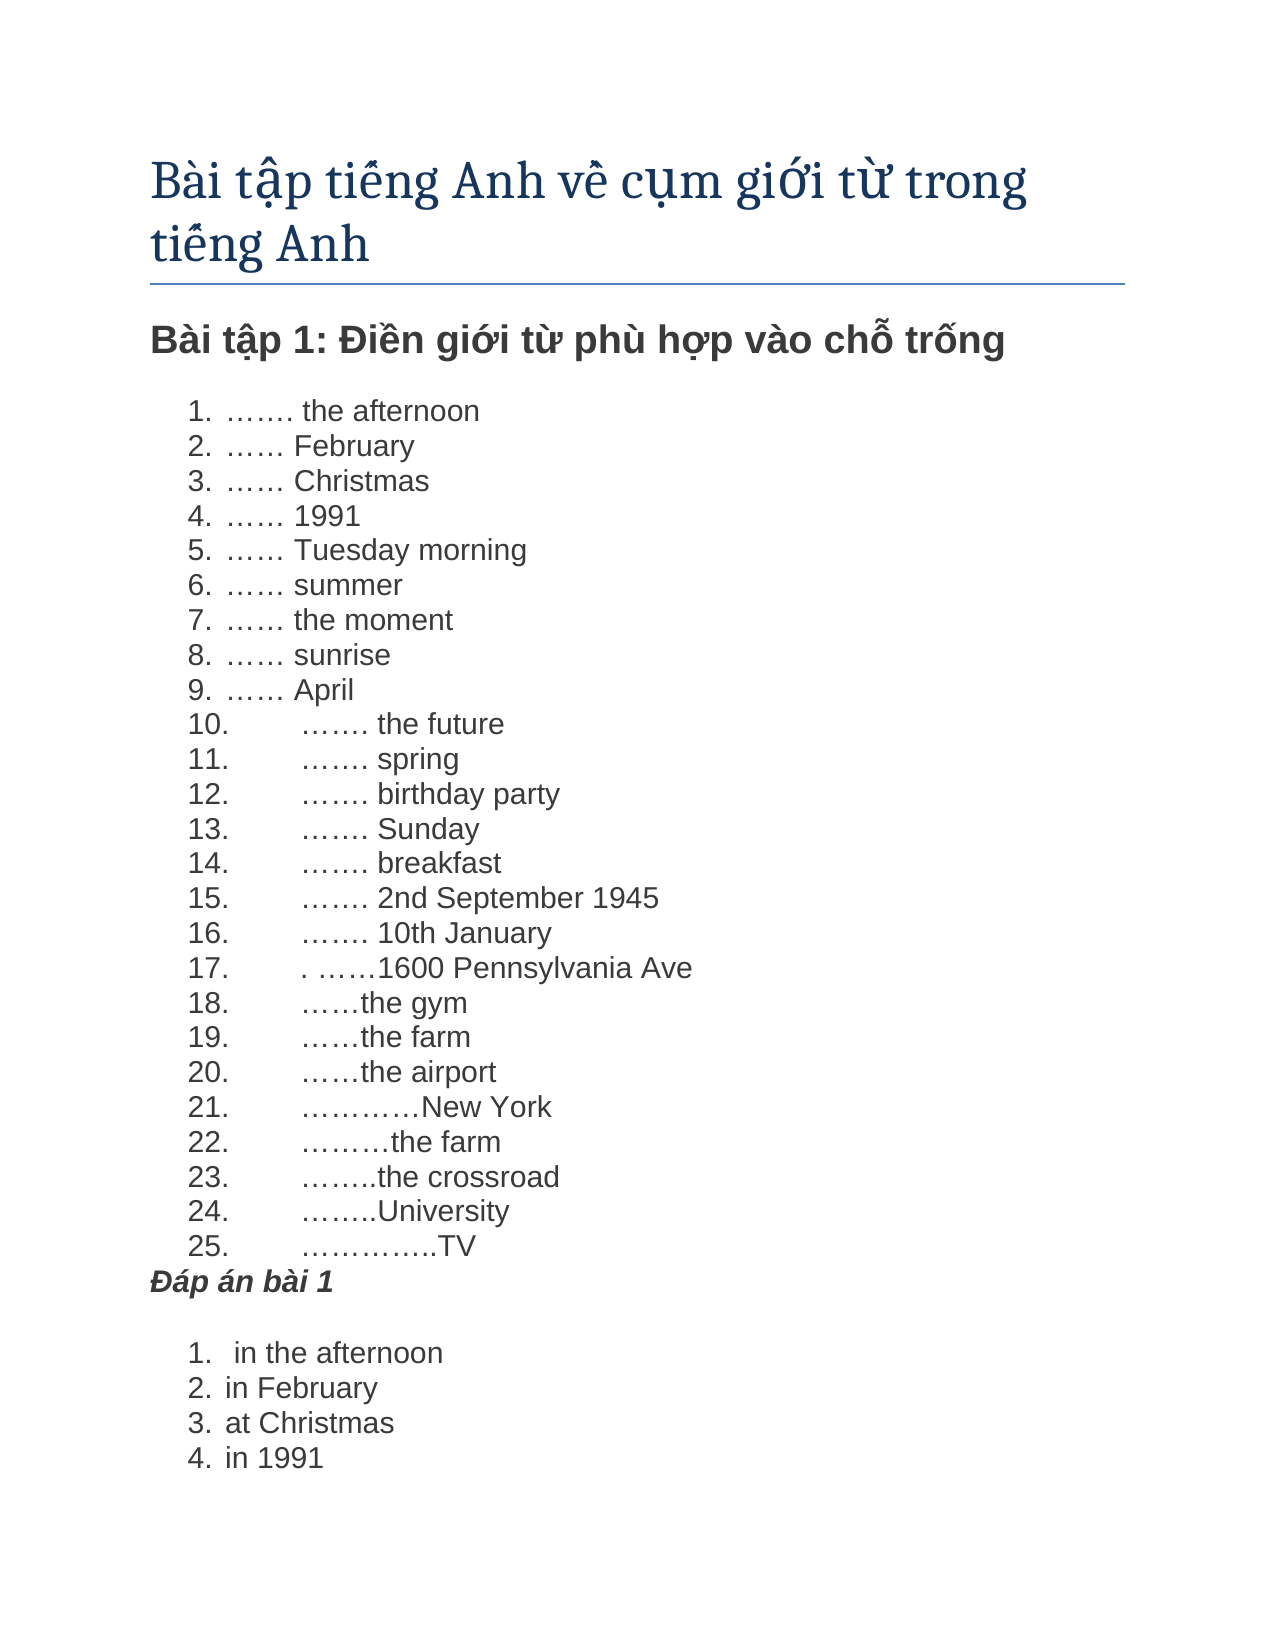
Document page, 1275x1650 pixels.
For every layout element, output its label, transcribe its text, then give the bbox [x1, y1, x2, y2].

list ……. Sunday [187, 811, 1125, 845]
list …………New York [187, 1089, 1125, 1124]
list ……..the crossroad [187, 1158, 1125, 1193]
list at Christmas [187, 1405, 1125, 1440]
list …… Tuesday morning [187, 532, 1125, 567]
list …… Christmas [187, 463, 1125, 497]
list …… April [187, 671, 1125, 706]
list ……. the future [187, 706, 1125, 741]
title Bài tập tiếng Anh về cụm giới từ trong tiếng Anh [150, 150, 1125, 283]
subtitle Bài tập 1: Điền giới từ phù hợp vào chỗ trống [150, 316, 1125, 362]
list …… the moment [187, 602, 1125, 637]
list in February [187, 1370, 1125, 1405]
list …………..TV [187, 1228, 1125, 1263]
list ……. breakfast [187, 845, 1125, 880]
list in the afternoon [187, 1335, 1125, 1370]
list . ……1600 Pennsylvania Ave [187, 950, 1125, 984]
list ……..University [187, 1193, 1125, 1228]
list ……the farm [187, 1019, 1125, 1054]
list ……. the afternoon [187, 393, 1125, 428]
list ……the gym [187, 984, 1125, 1019]
list …… 1991 [187, 497, 1125, 532]
list in 1991 [187, 1440, 1125, 1474]
subtitle Đáp án bài 1 [150, 1263, 1125, 1299]
list ……. 2nd September 1945 [187, 880, 1125, 915]
list ……. 10th January [187, 915, 1125, 950]
list ……the airport [187, 1054, 1125, 1089]
list …… summer [187, 567, 1125, 602]
list …… sunrise [187, 637, 1125, 671]
list ……. birthday party [187, 776, 1125, 811]
list ……. spring [187, 741, 1125, 776]
list ………the farm [187, 1124, 1125, 1158]
list …… February [187, 428, 1125, 463]
